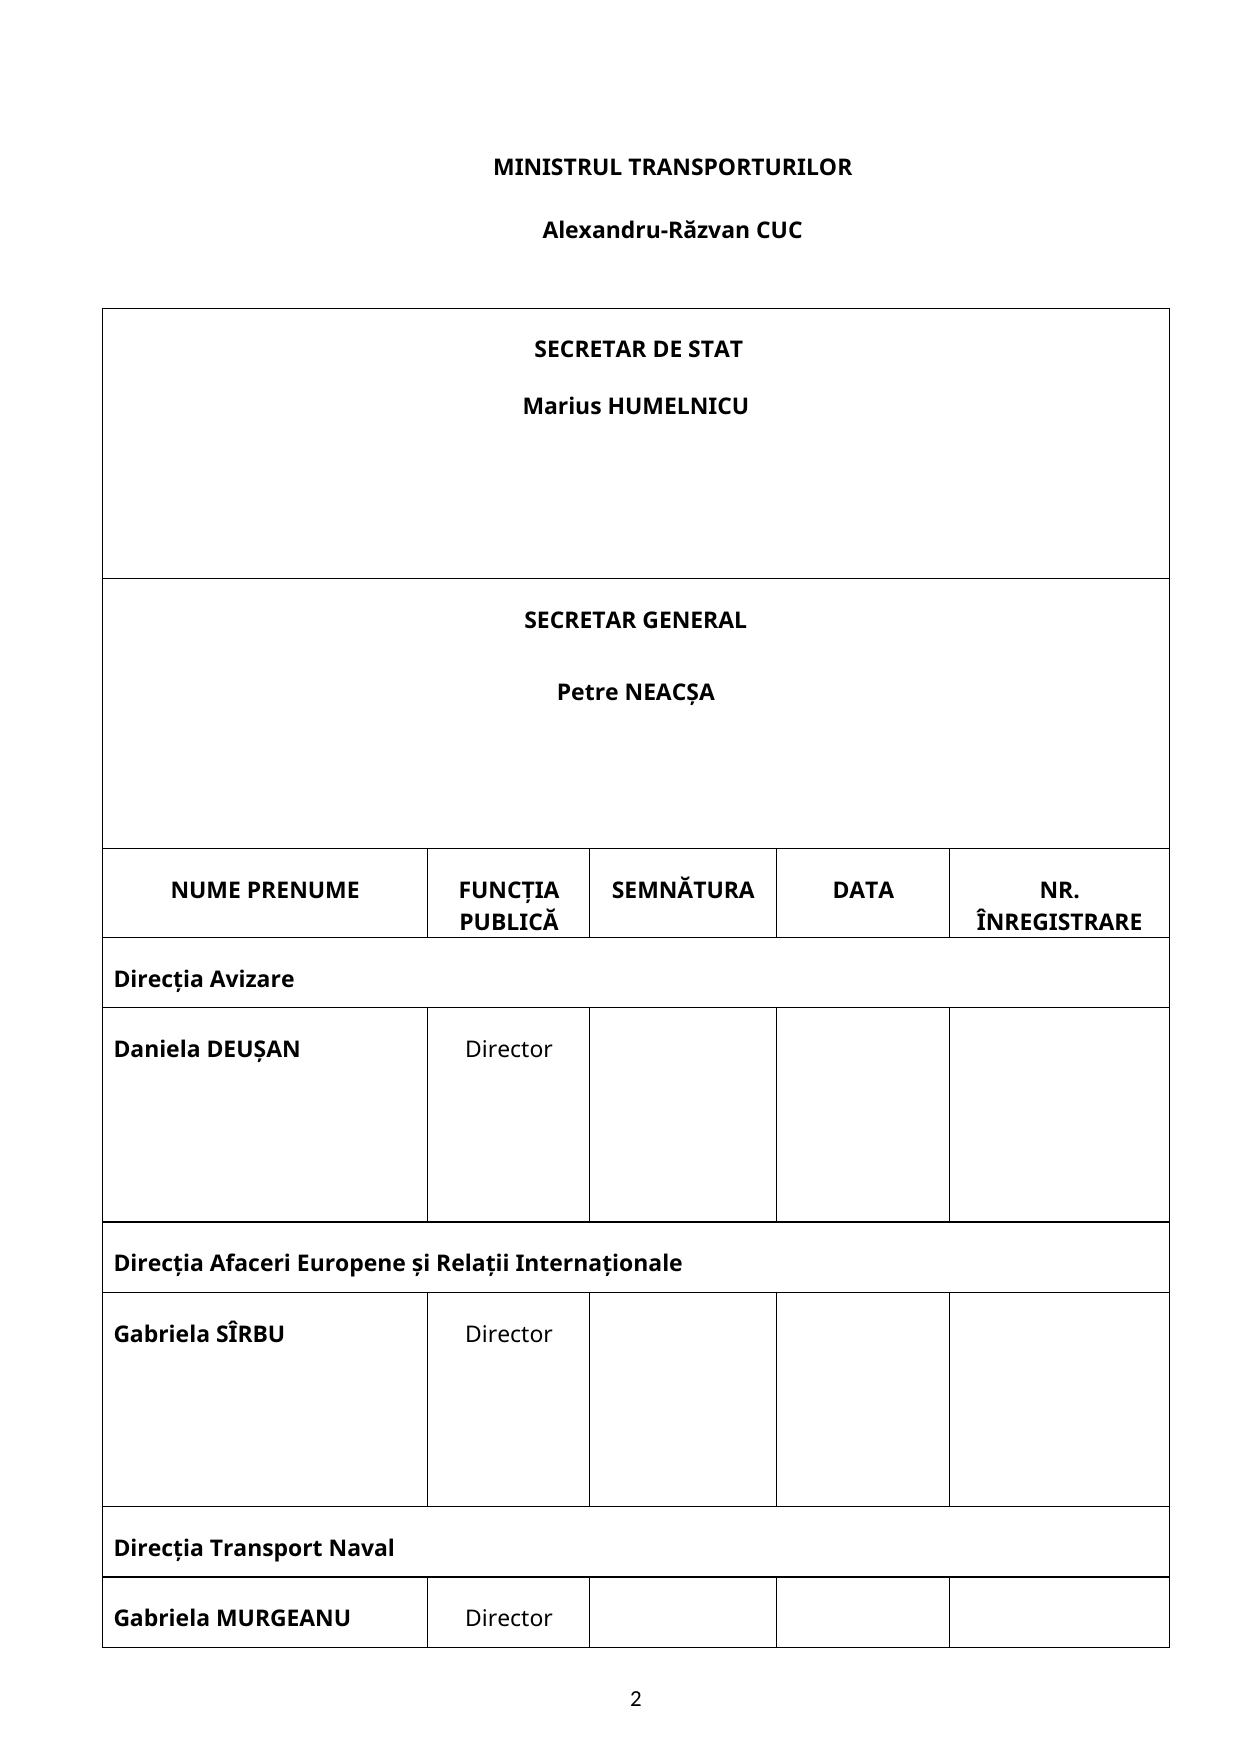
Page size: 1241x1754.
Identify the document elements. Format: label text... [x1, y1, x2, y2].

table_cell [950, 1293, 1169, 1506]
table_cell FUNCȚIA PUBLICĂ [428, 849, 589, 937]
table_cell [590, 1578, 776, 1647]
table_cell [777, 1008, 949, 1221]
table_cell DATA [777, 849, 949, 937]
table_cell Director [428, 1008, 589, 1221]
text Alexandru-Răzvan CUC [118, 214, 1153, 245]
table_header SECRETAR DE STAT Marius HUMELNICU [103, 309, 1169, 578]
table_cell Gabriela MURGEANU [103, 1578, 427, 1647]
table_cell [590, 1008, 776, 1221]
table_cell SECRETAR GENERAL Petre NEACȘA [103, 579, 1169, 848]
table_cell SEMNĂTURA [590, 849, 776, 937]
table_cell Gabriela SÎRBU [103, 1293, 427, 1506]
table_cell NUME PRENUME [103, 849, 427, 937]
table_cell NR. ÎNREGISTRARE [950, 849, 1169, 937]
table_cell [950, 1578, 1169, 1647]
table_cell Direcția Afaceri Europene și Relații Internaționale [103, 1223, 1169, 1292]
table_cell [950, 1008, 1169, 1221]
table_cell [777, 1578, 949, 1647]
table_cell [777, 1293, 949, 1506]
table_cell Direcția Avizare [103, 938, 1169, 1007]
table_cell [590, 1293, 776, 1506]
table_cell Director [428, 1293, 589, 1506]
table_cell Daniela DEUȘAN [103, 1008, 427, 1221]
table_cell Director [428, 1578, 589, 1647]
table_cell Direcția Transport Naval [103, 1507, 1169, 1576]
text MINISTRUL TRANSPORTURILOR [118, 151, 1153, 182]
